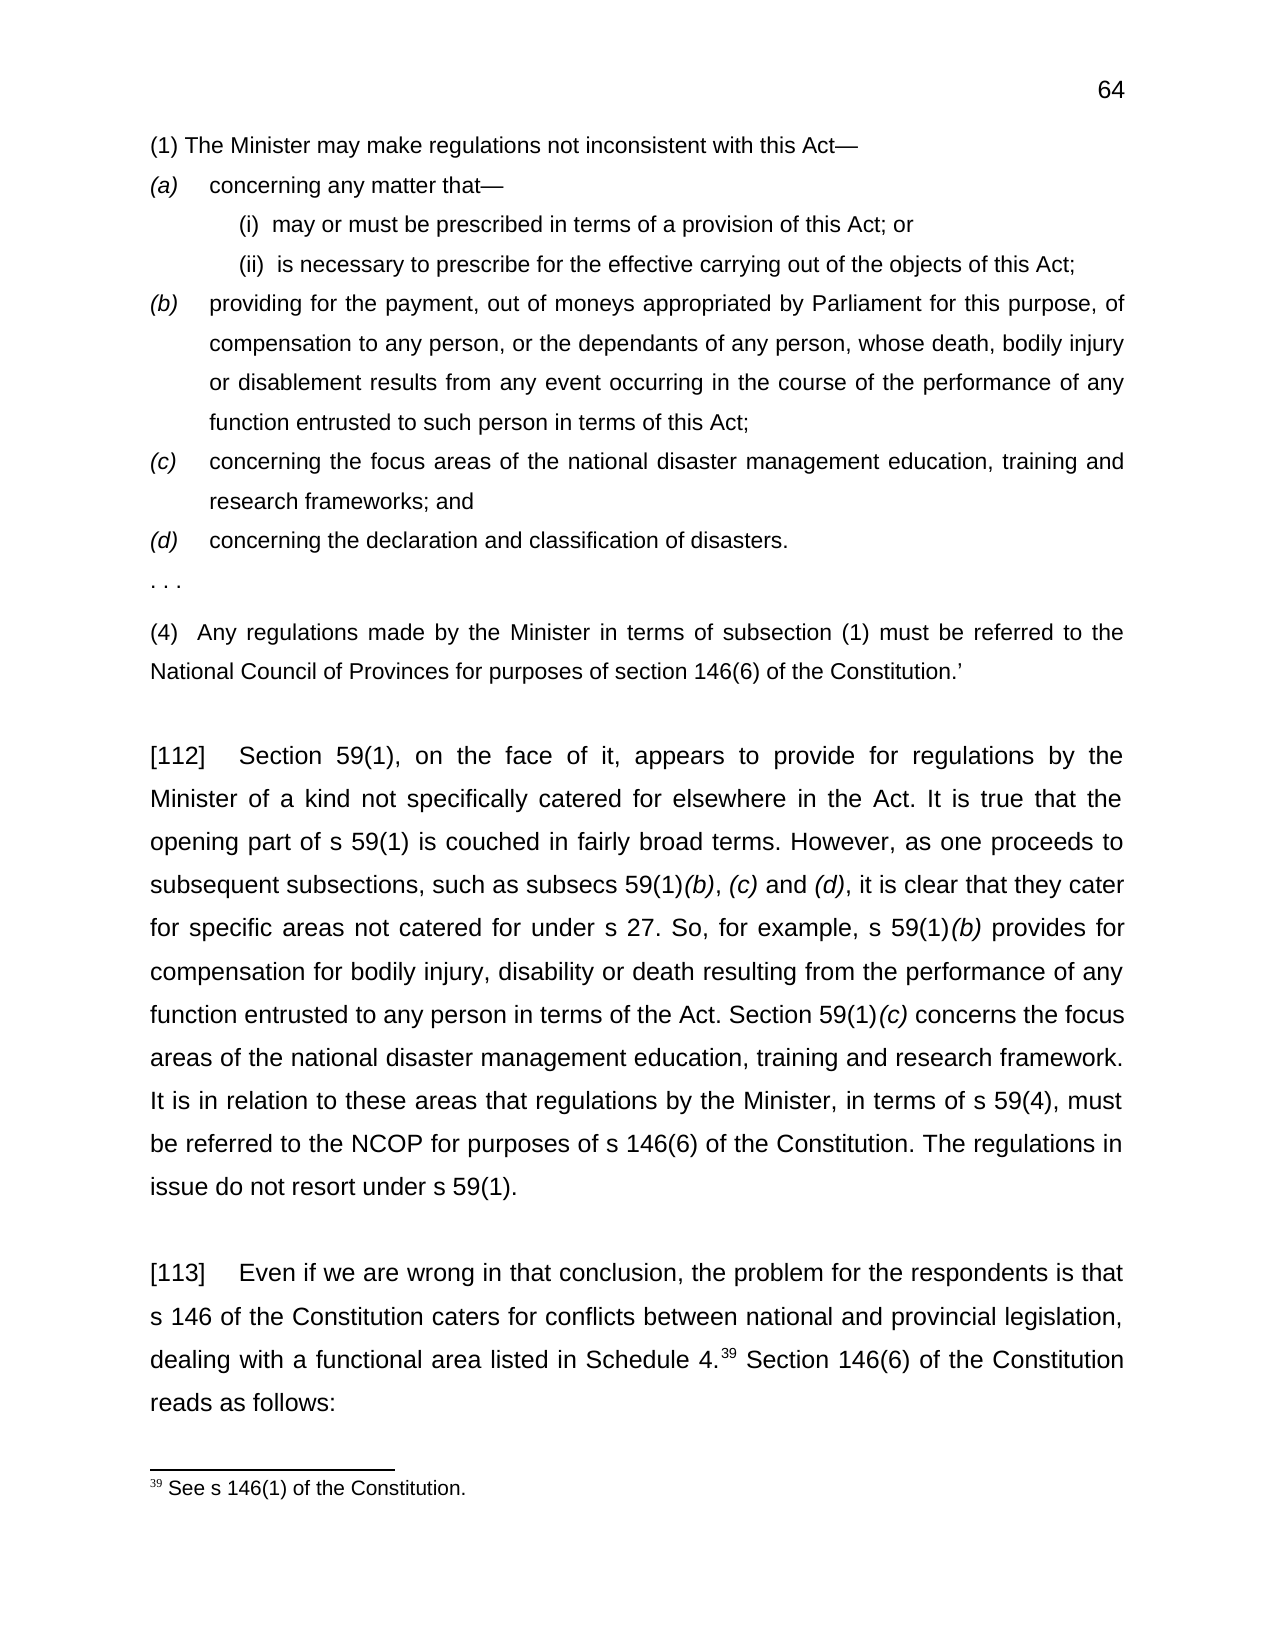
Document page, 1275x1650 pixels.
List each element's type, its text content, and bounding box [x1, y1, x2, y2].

text (c) concerning the focus areas of the national disaster management education, training and research frameworks; and [150, 448, 1125, 514]
text (b) providing for the payment, out of moneys appropriated by Parliament for this purpose, of compensation to any person, or the dependants of any person, whose death, bodily injury or disablement results from any event occurring in the course of the performance of any function entrusted to such person in terms of this Act; [150, 290, 1125, 435]
text (1) The Minister may make regulations not inconsistent with this Act— [150, 132, 1125, 159]
text [112] Section 59(1), on the face of it, appears to provide for regulations by the Minister of a kind not specifically catered for elsewhere in the Act. It is true that the opening part of s 59(1) is couched in fairly broad terms. However, as one proceeds to subsequent subsections, such as subsecs 59(1)(b), (c) and (d), it is clear that they cater for specific areas not catered for under s 27. So, for example, s 59(1)(b) provides for compensation for bodily injury, disability or death resulting from the performance of any function entrusted to any person in terms of the Act. Section 59(1)(c) concerns the focus areas of the national disaster management education, training and research framework. It is in relation to these areas that regulations by the Minister, in terms of s 59(4), must be referred to the NCOP for purposes of s 146(6) of the Constitution. The regulations in issue do not resort under s 59(1). [150, 741, 1125, 1201]
text (i) may or must be prescribed in terms of a provision of this Act; or [150, 211, 1125, 238]
text (ii) is necessary to prescribe for the effective carrying out of the objects of this Act; [150, 251, 1125, 277]
text . . . [150, 567, 1125, 593]
text (a) concerning any matter that— [150, 172, 1125, 198]
text (d) concerning the declaration and classification of disasters. [150, 527, 1125, 554]
text [113] Even if we are wrong in that conclusion, the problem for the respondents is that s 146 of the Constitution caters for conflicts between national and provincial legislation, dealing with a functional area listed in Schedule 4. Section 146(6) of the Constitution reads as follows: [150, 1258, 1125, 1416]
text (4) Any regulations made by the Minister in terms of subsection (1) must be referred to the National Council of Provinces for purposes of section 146(6) of the Constitution.’ [150, 619, 1125, 684]
